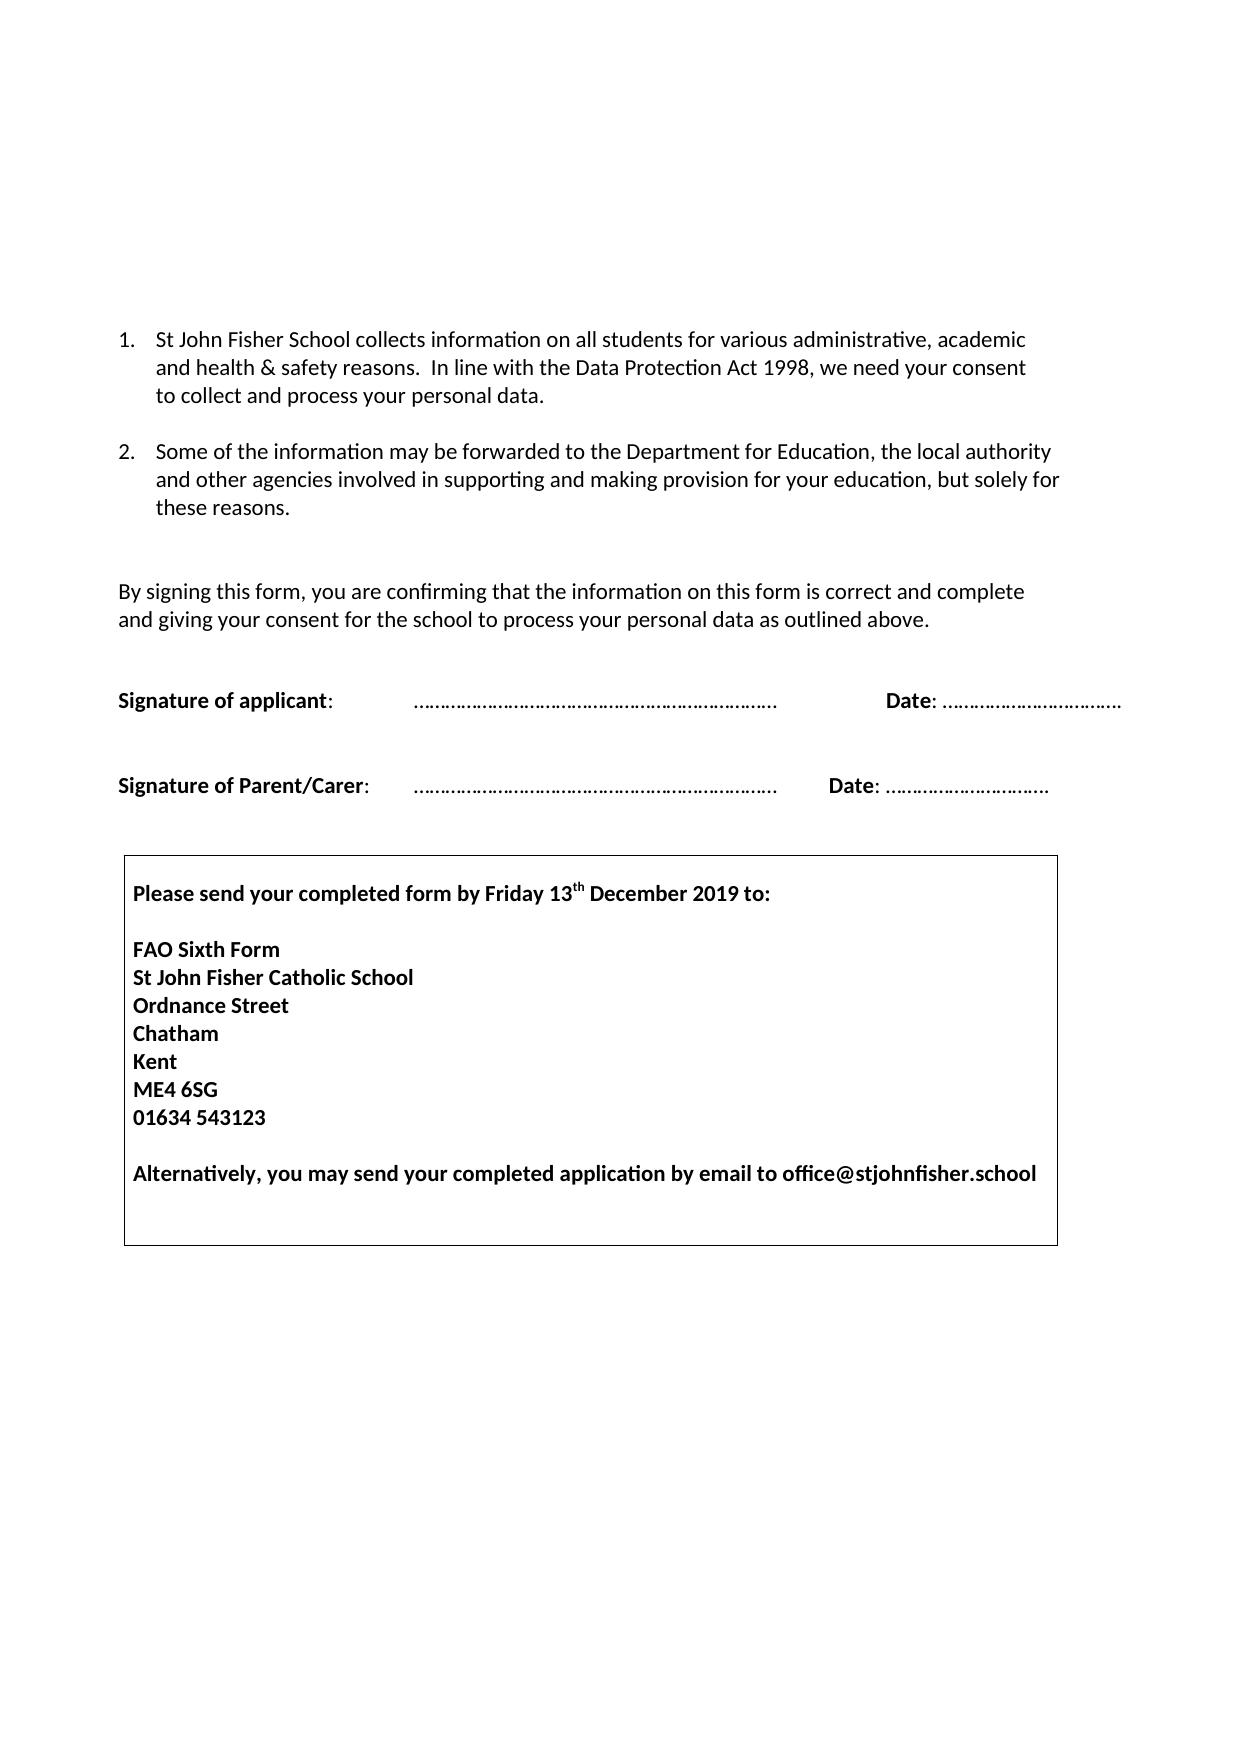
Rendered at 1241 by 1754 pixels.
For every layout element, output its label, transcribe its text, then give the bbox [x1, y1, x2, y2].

list St John Fisher School collects information on all students for various administrative, academic and health & safety reasons. In line with the Data Protection Act 1998, we need your consent to collect and process your personal data. [118, 325, 1063, 409]
text By signing this form, you are confirming that the information on this form is correct and complete and giving your consent for the school to process your personal data as outlined above. [118, 577, 1063, 633]
list Some of the information may be forwarded to the Department for Education, the local authority and other agencies involved in supporting and making provision for your education, but solely for these reasons. [118, 437, 1063, 521]
text Alternatively, you may send your completed application by email to office@stjohnfisher.school [125, 1156, 1057, 1187]
text St John Fisher Catholic School [125, 959, 1057, 988]
text Kent [125, 1044, 1057, 1072]
text Signature of applicant: …………………………………………………………… Date: ……………………………. [118, 687, 1063, 714]
text Please send your completed form by Friday 13th December 2019 to: FAO Sixth Form [125, 876, 1057, 959]
text Signature of Parent/Carer: …………………………………………………………… Date: …………………………. [118, 771, 1063, 799]
text 01634 543123 [125, 1100, 1057, 1131]
text Chatham [125, 1016, 1057, 1044]
text ME4 6SG [125, 1072, 1057, 1100]
text Ordnance Street [125, 988, 1057, 1016]
